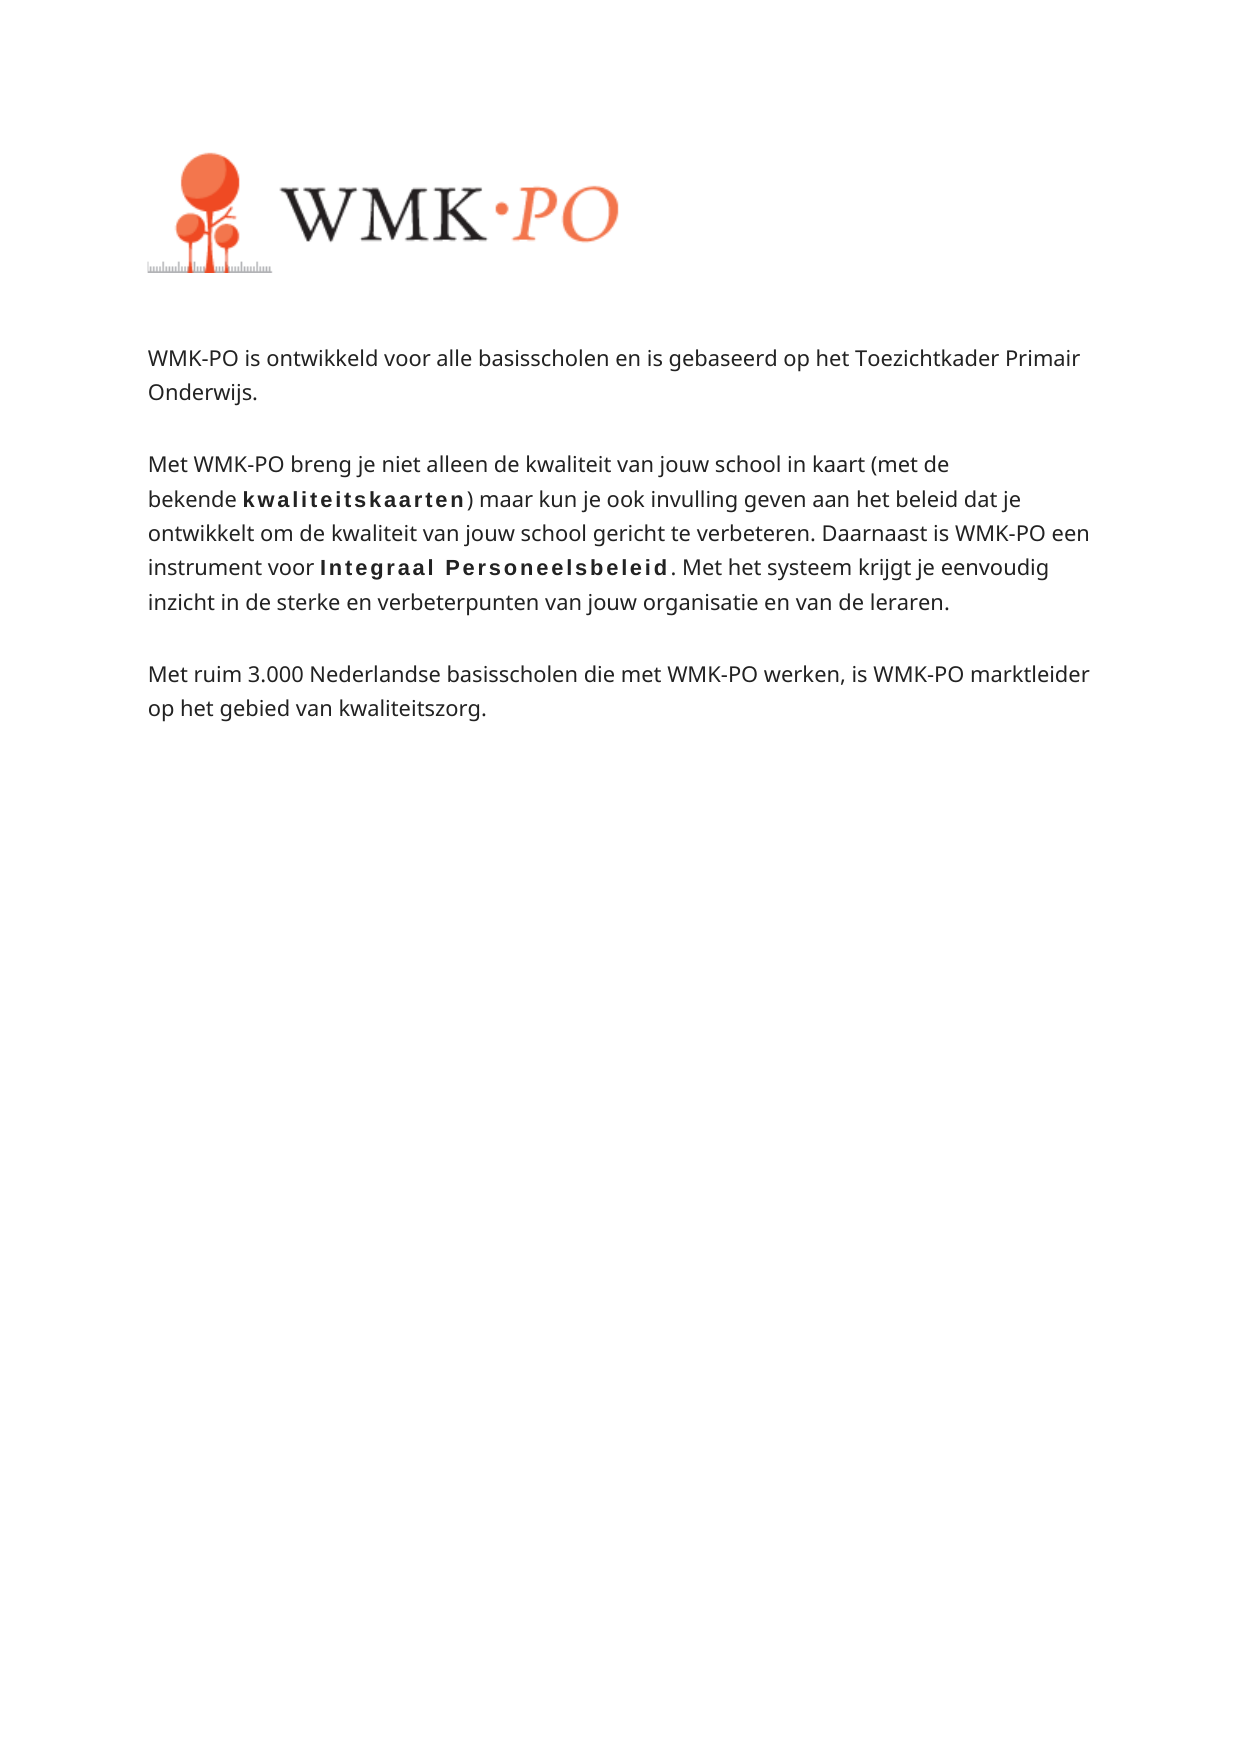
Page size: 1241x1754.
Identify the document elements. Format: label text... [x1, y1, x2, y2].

text WMK-PO is ontwikkeld voor alle basisscholen en is gebaseerd op het Toezichtkader Primair Onderwijs. [148, 338, 1093, 407]
text Met WMK-PO breng je niet alleen de kwaliteit van jouw school in kaart (met de bekende kwaliteitskaarten) maar kun je ook invulling geven aan het beleid dat je ontwikkelt om de kwaliteit van jouw school gericht te verbeteren. Daarnaast is WMK-PO een instrument voor Integraal Personeelsbeleid. Met het systeem krijgt je eenvoudig inzicht in de sterke en verbeterpunten van jouw organisatie en van de leraren. [148, 444, 1093, 616]
picture [147, 147, 695, 273]
text Met ruim 3.000 Nederlandse basisscholen die met WMK-PO werken, is WMK-PO marktleider op het gebied van kwaliteitszorg. [148, 654, 1093, 723]
